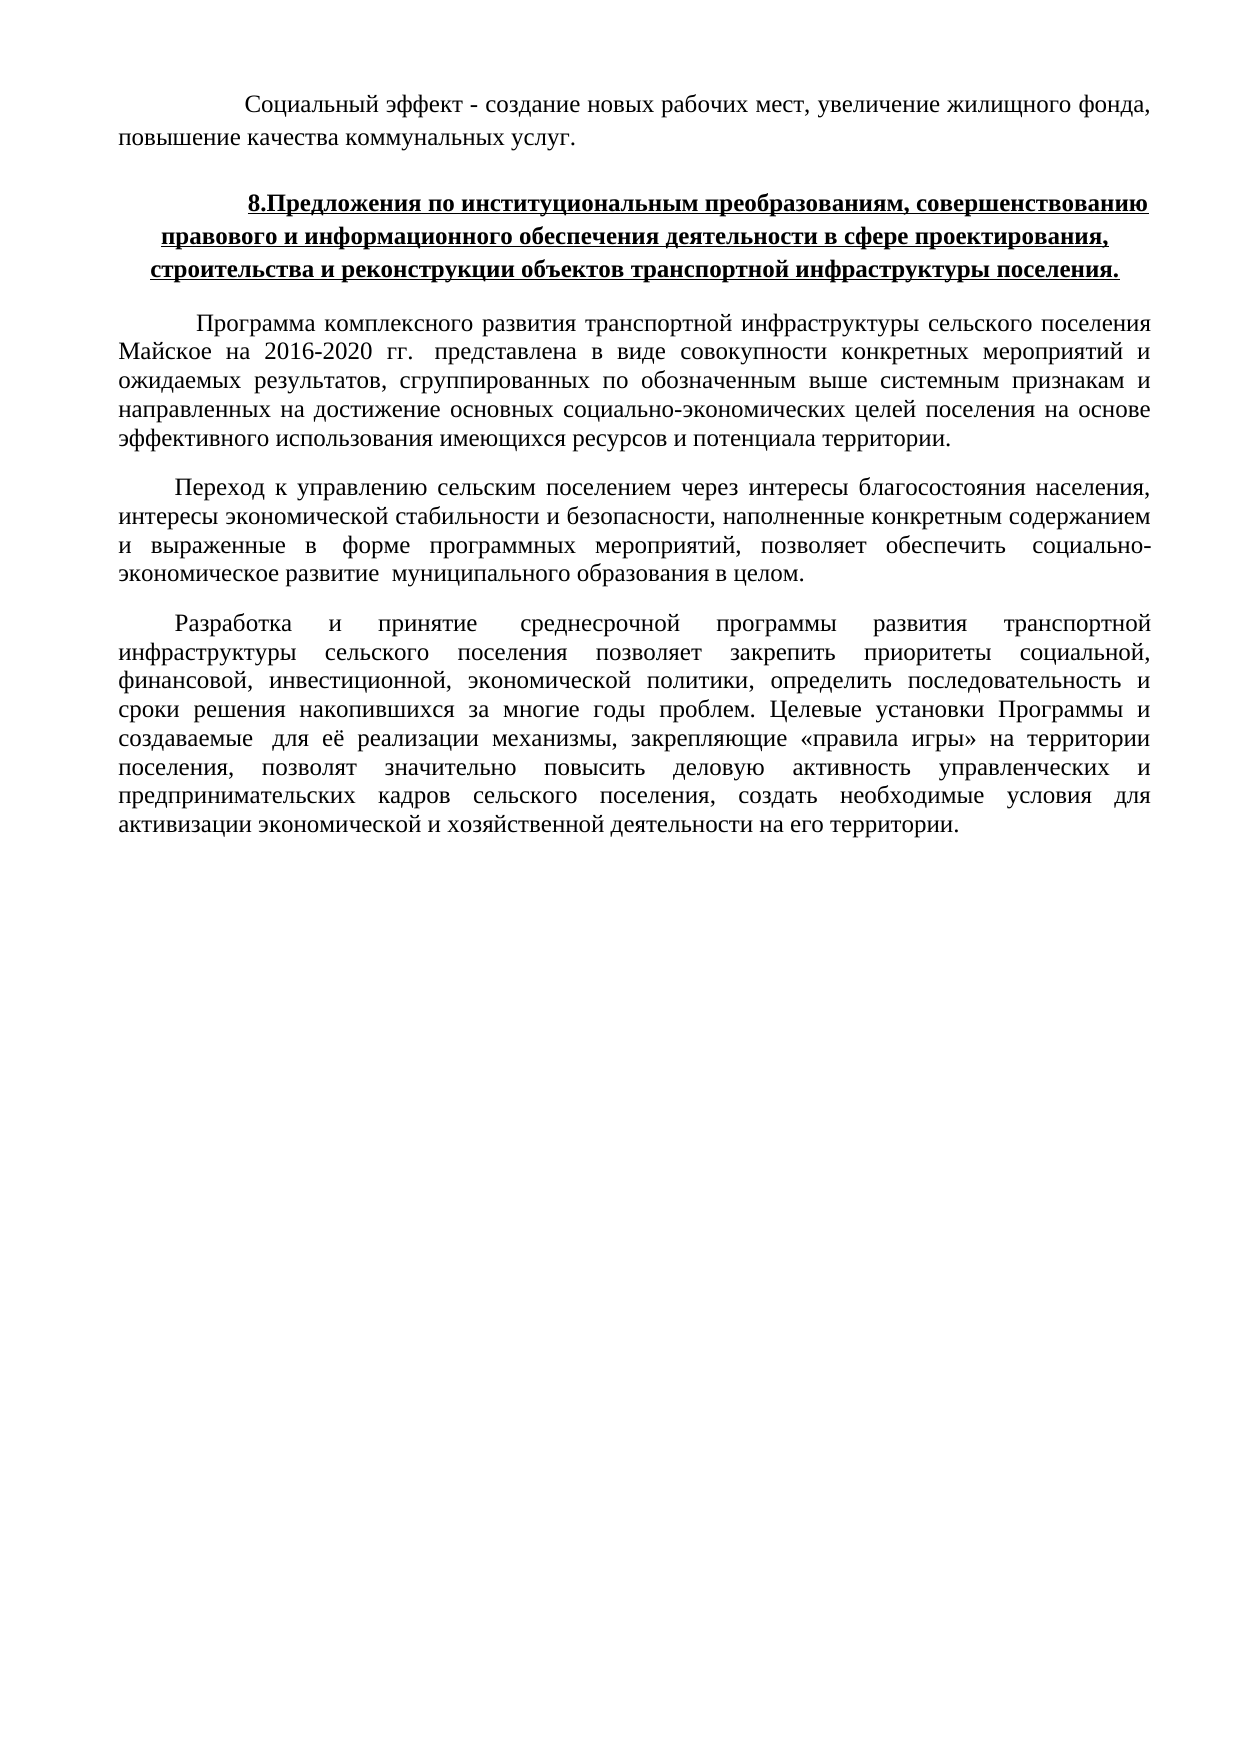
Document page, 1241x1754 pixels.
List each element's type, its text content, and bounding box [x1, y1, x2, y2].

text Переход к управлению сельским поселением через интересы благосостояния населения, интересы экономической стабильности и безопасности, наполненные конкретным содержанием и выраженные в форме программных мероприятий, позволяет обеспечить социально-экономическое развитие муниципального образования в целом. [118, 472, 1152, 587]
text 8.Предложения по институциональным преобразованиям, совершенствованию правового и информационного обеспечения деятельности в сфере проектирования, строительства и реконструкции объектов транспортной инфраструктуры поселения. [118, 188, 1152, 282]
text Программа комплексного развития транспортной инфраструктуры сельского поселения Майское на 2016-2020 гг. представлена в виде совокупности конкретных мероприятий и ожидаемых результатов, сгруппированных по обозначенным выше системным признакам и направленных на достижение основных социально-экономических целей поселения на основе эффективного использования имеющихся ресурсов и потенциала территории. [118, 308, 1152, 451]
text Социальный эффект - создание новых рабочих мест, увеличение жилищного фонда, повышение качества коммунальных услуг. [118, 89, 1152, 150]
text Разработка и принятие среднесрочной программы развития транспортной инфраструктуры сельского поселения позволяет закрепить приоритеты социальной, финансовой, инвестиционной, экономической политики, определить последовательность и сроки решения накопившихся за многие годы проблем. Целевые установки Программы и создаваемые для её реализации механизмы, закрепляющие «правила игры» на территории поселения, позволят значительно повысить деловую активность управленческих и предпринимательских кадров сельского поселения, создать необходимые условия для активизации экономической и хозяйственной деятельности на его территории. [118, 608, 1152, 838]
